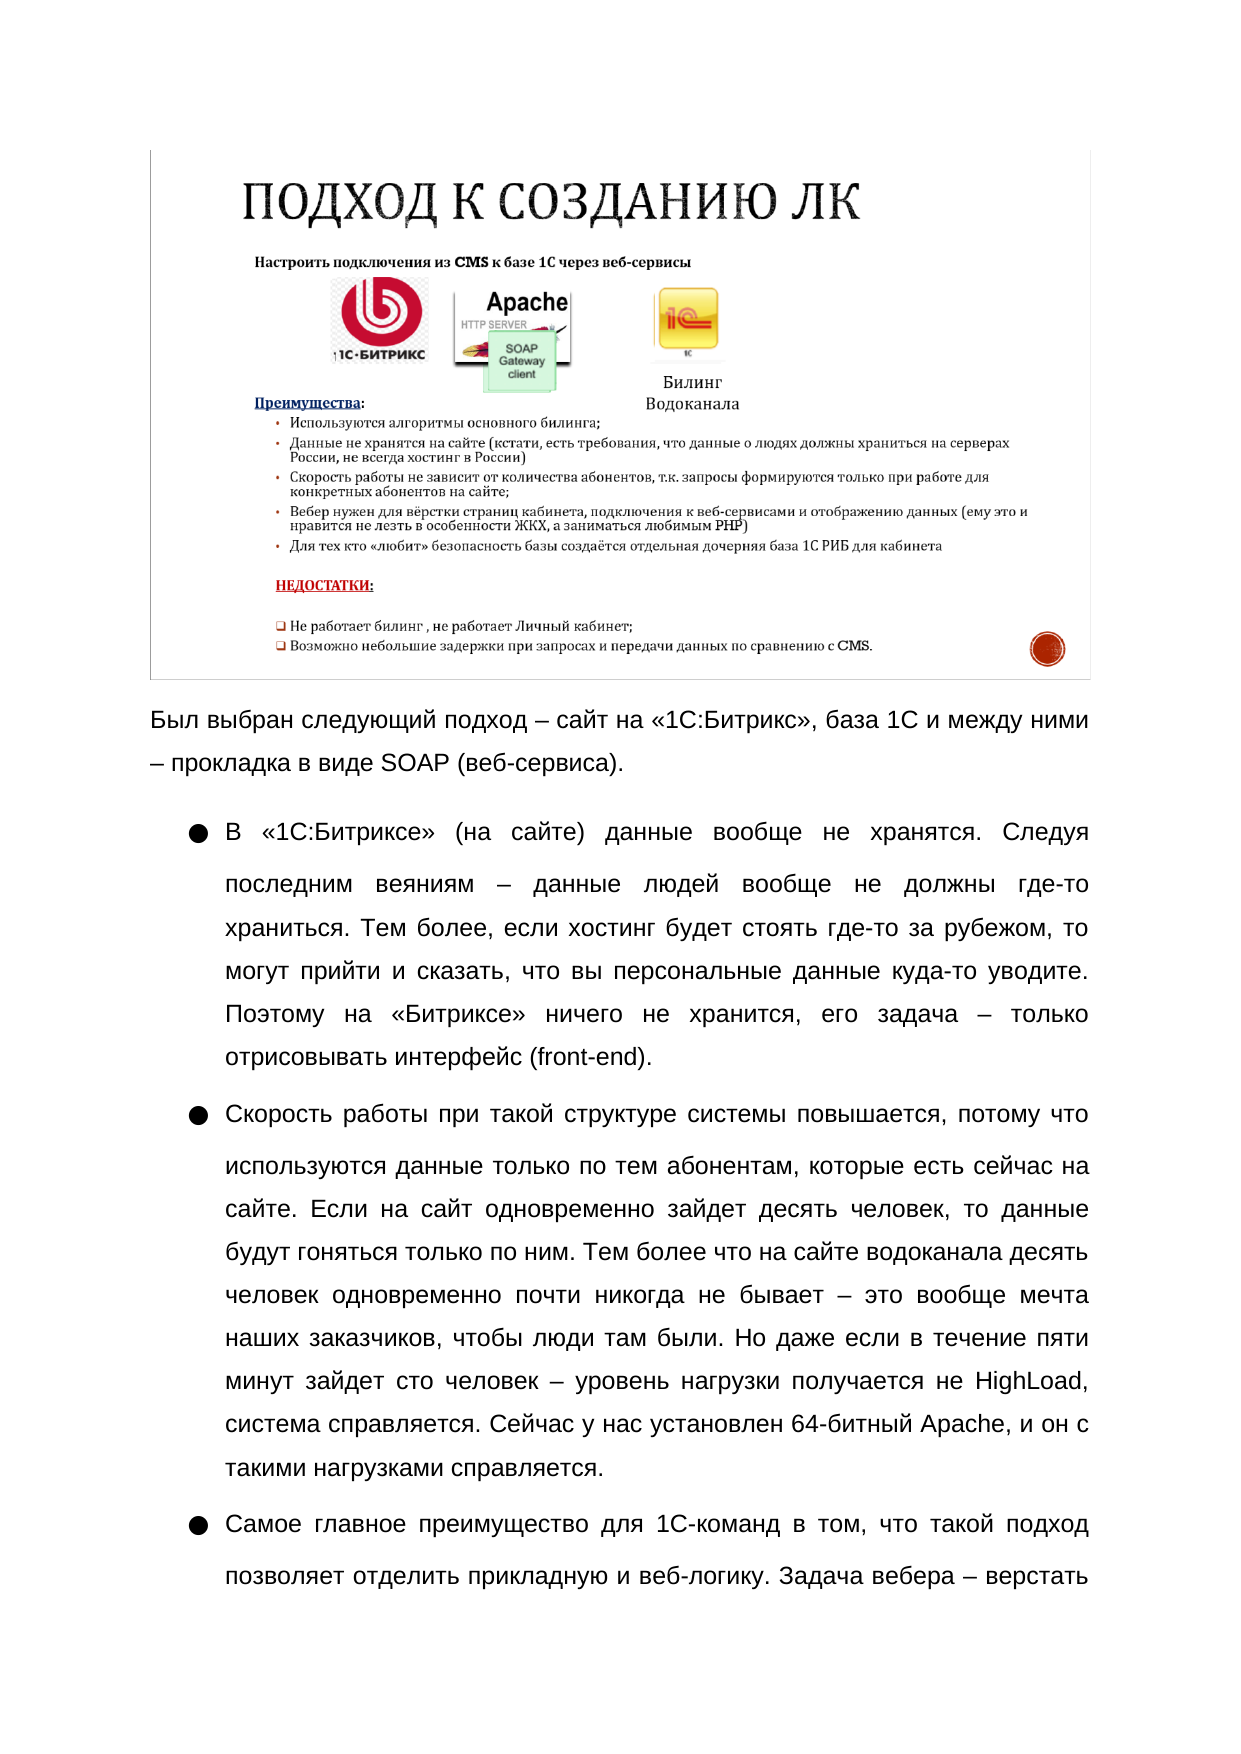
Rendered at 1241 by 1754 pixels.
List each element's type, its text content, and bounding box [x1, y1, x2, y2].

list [187, 1496, 1090, 1590]
list В «1С:Битриксе» (на сайте) данные вообще не хранятся. Следуя последним веяниям – данные людей вообще не должны где-то храниться. Тем более, если хостинг будет стоять где-то за рубежом, то могут прийти и сказать, что вы персональные данные куда-то уводите. Поэтому на «Битриксе» ничего не хранится, его задача – только отрисовывать интерфейс (front-end). [187, 804, 1090, 1071]
list Скорость работы при такой структуре системы повышается, потому что используются данные только по тем абонентам, которые есть сейчас на сайте. Если на сайт одновременно зайдет десять человек, то данные будут гоняться только по ним. Тем более что на сайте водоканала десять человек одновременно почти никогда не бывает – это вообще мечта наших заказчиков, чтобы люди там были. Но даже если в течение пяти минут зайдет сто человек – уровень нагрузки получается не HighLoad, система справляется. Сейчас у нас установлен 64-битный Apache, и он с такими нагрузками справляется. [187, 1085, 1090, 1481]
picture [150, 150, 1091, 680]
text Был выбран следующий подход – сайт на «1С:Битрикс», база 1С и между ними – прокладка в виде SOAP (веб-сервиса). [150, 705, 1090, 777]
